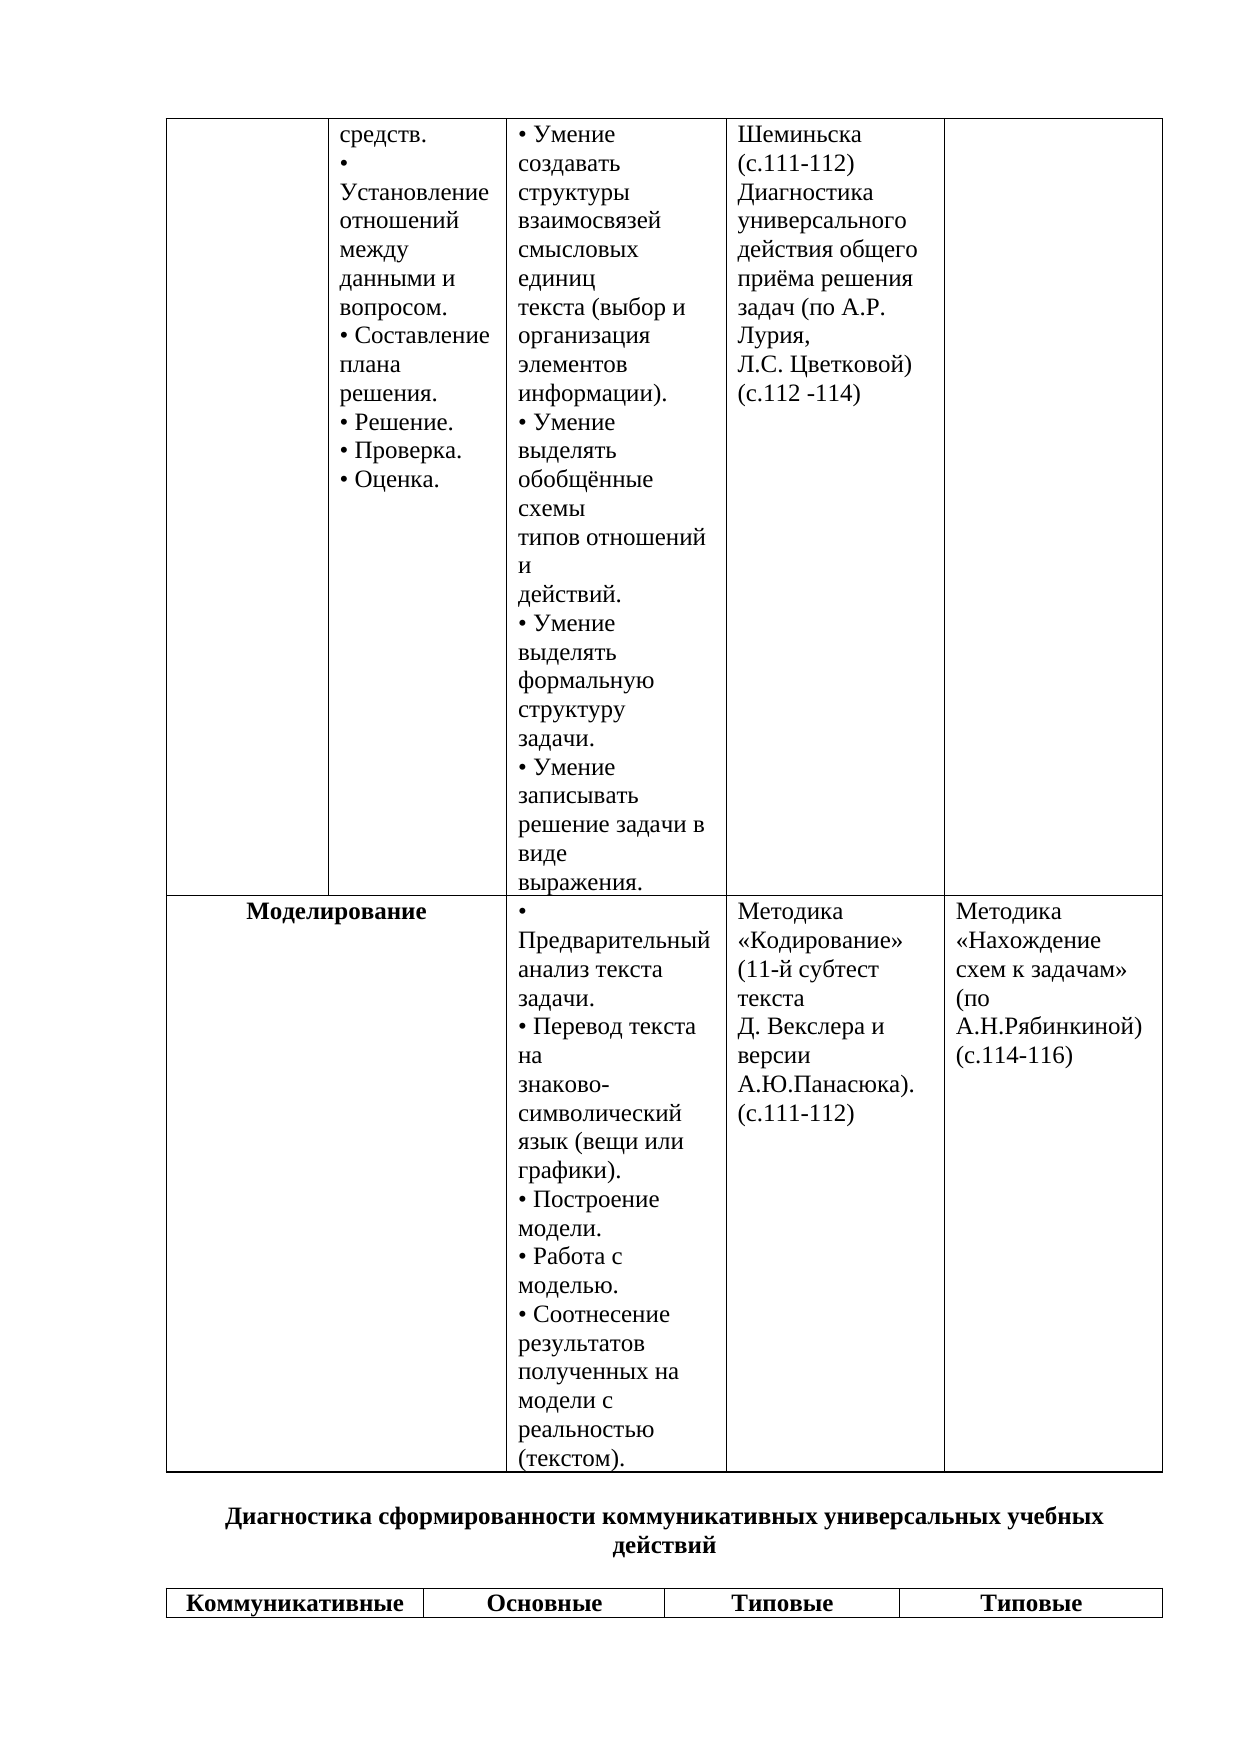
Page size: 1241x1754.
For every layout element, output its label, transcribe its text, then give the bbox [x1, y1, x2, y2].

text Диагностика сформированности коммуникативных универсальных учебных действий [177, 1473, 1152, 1587]
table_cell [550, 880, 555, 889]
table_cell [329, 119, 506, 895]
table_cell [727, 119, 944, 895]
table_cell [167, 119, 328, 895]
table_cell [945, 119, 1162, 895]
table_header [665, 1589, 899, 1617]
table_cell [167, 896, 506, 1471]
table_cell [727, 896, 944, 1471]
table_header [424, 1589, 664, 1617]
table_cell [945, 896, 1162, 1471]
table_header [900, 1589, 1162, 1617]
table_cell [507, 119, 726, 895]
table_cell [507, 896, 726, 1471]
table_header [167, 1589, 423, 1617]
